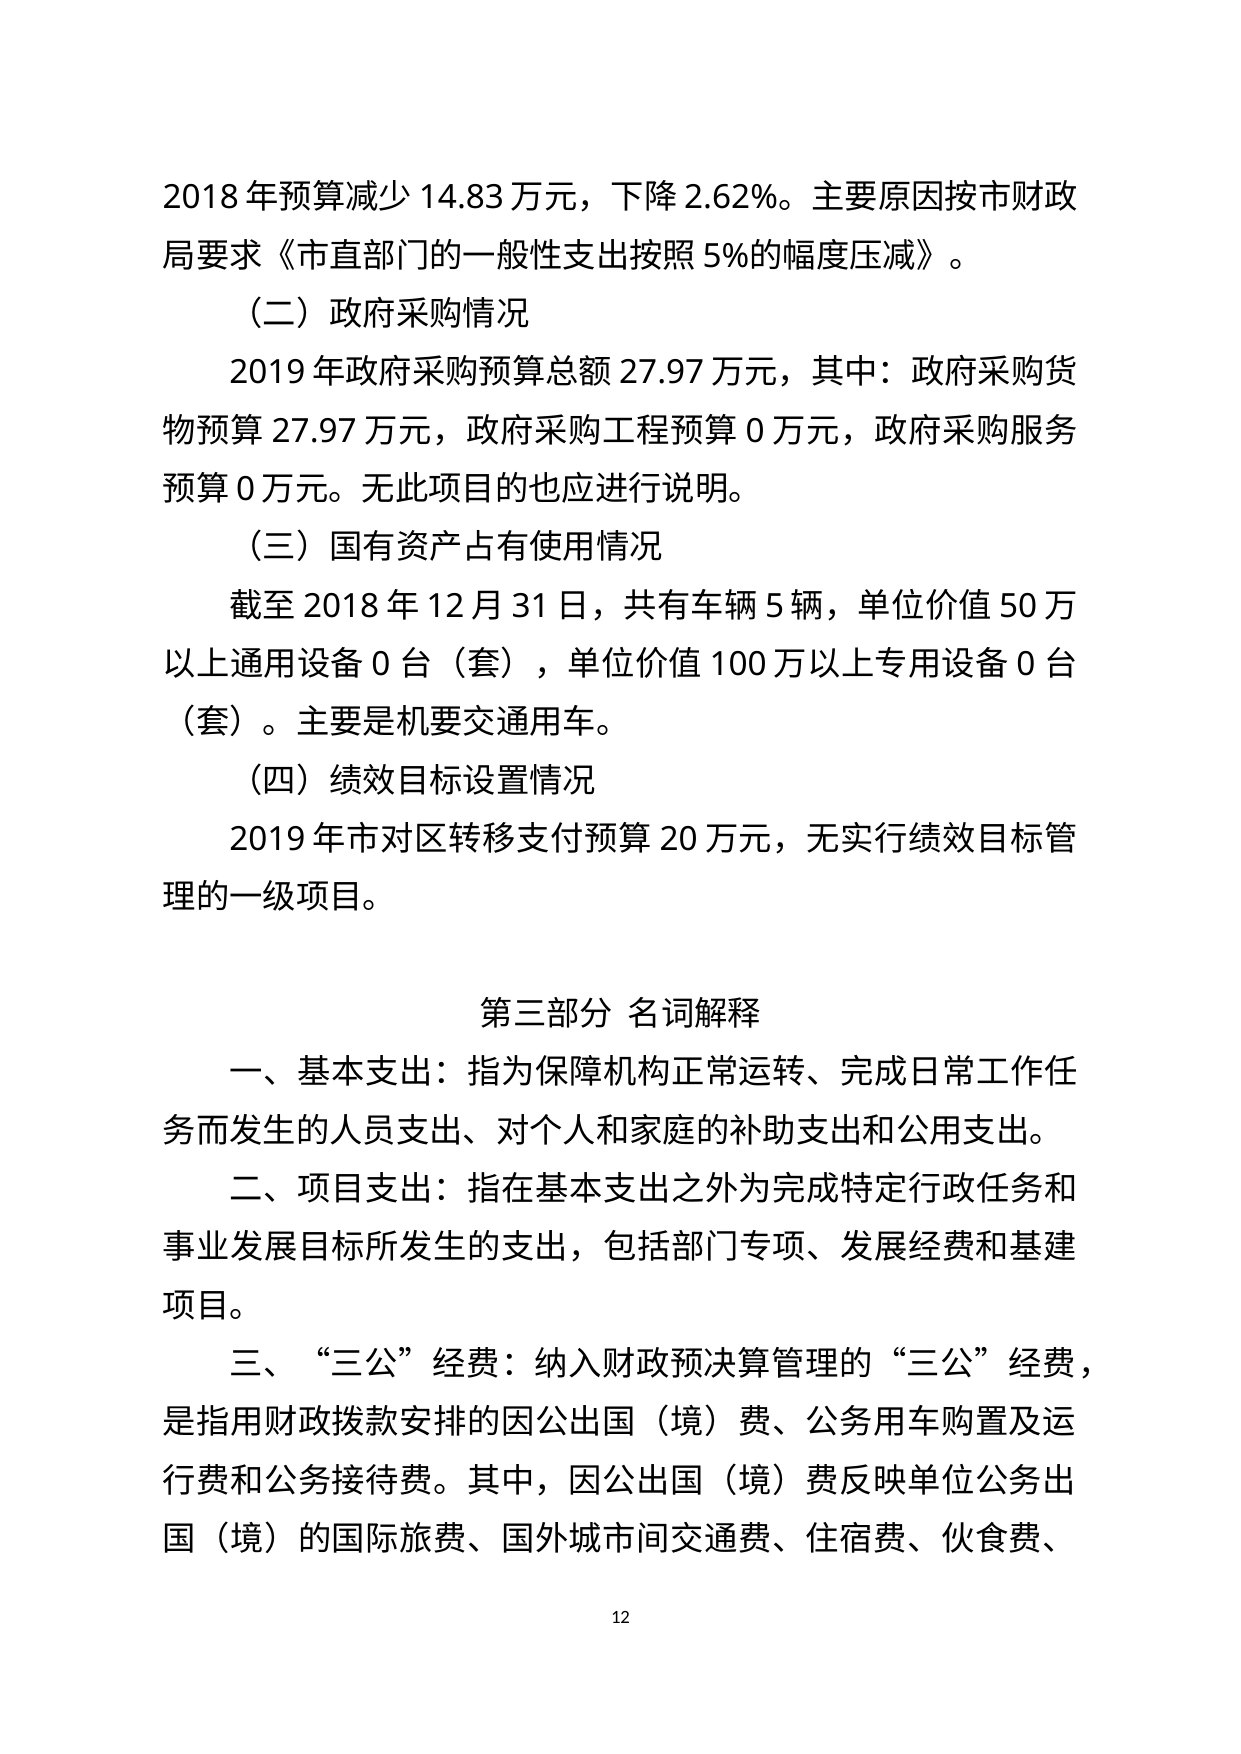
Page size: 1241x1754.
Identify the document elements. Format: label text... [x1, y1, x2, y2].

text 2019年市对区转移支付预算20万元，无实行绩效目标管理的一级项目。 [162, 804, 1078, 920]
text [162, 162, 1078, 279]
text 第三部分 名词解释 [162, 979, 1078, 1037]
text （二）政府采购情况 [162, 279, 1078, 337]
text 一、基本支出：指为保障机构正常运转、完成日常工作任务而发生的人员支出、对个人和家庭的补助支出和公用支出。 [162, 1037, 1078, 1154]
text 2019年政府采购预算总额27.97万元，其中：政府采购货物预算27.97万元，政府采购工程预算0万元，政府采购服务预算0万元。无此项目的也应进行说明。 [162, 337, 1078, 512]
text 二、项目支出：指在基本支出之外为完成特定行政任务和事业发展目标所发生的支出，包括部门专项、发展经费和基建项目。 [162, 1154, 1078, 1329]
text （三）国有资产占有使用情况 [162, 512, 1078, 570]
text （四）绩效目标设置情况 [162, 745, 1078, 804]
text 截至2018年12月31日，共有车辆5辆，单位价值50万以上通用设备0 台（套），单位价值100万以上专用设备0 台（套）。主要是机要交通用车。 [162, 570, 1078, 745]
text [162, 1329, 1078, 1562]
